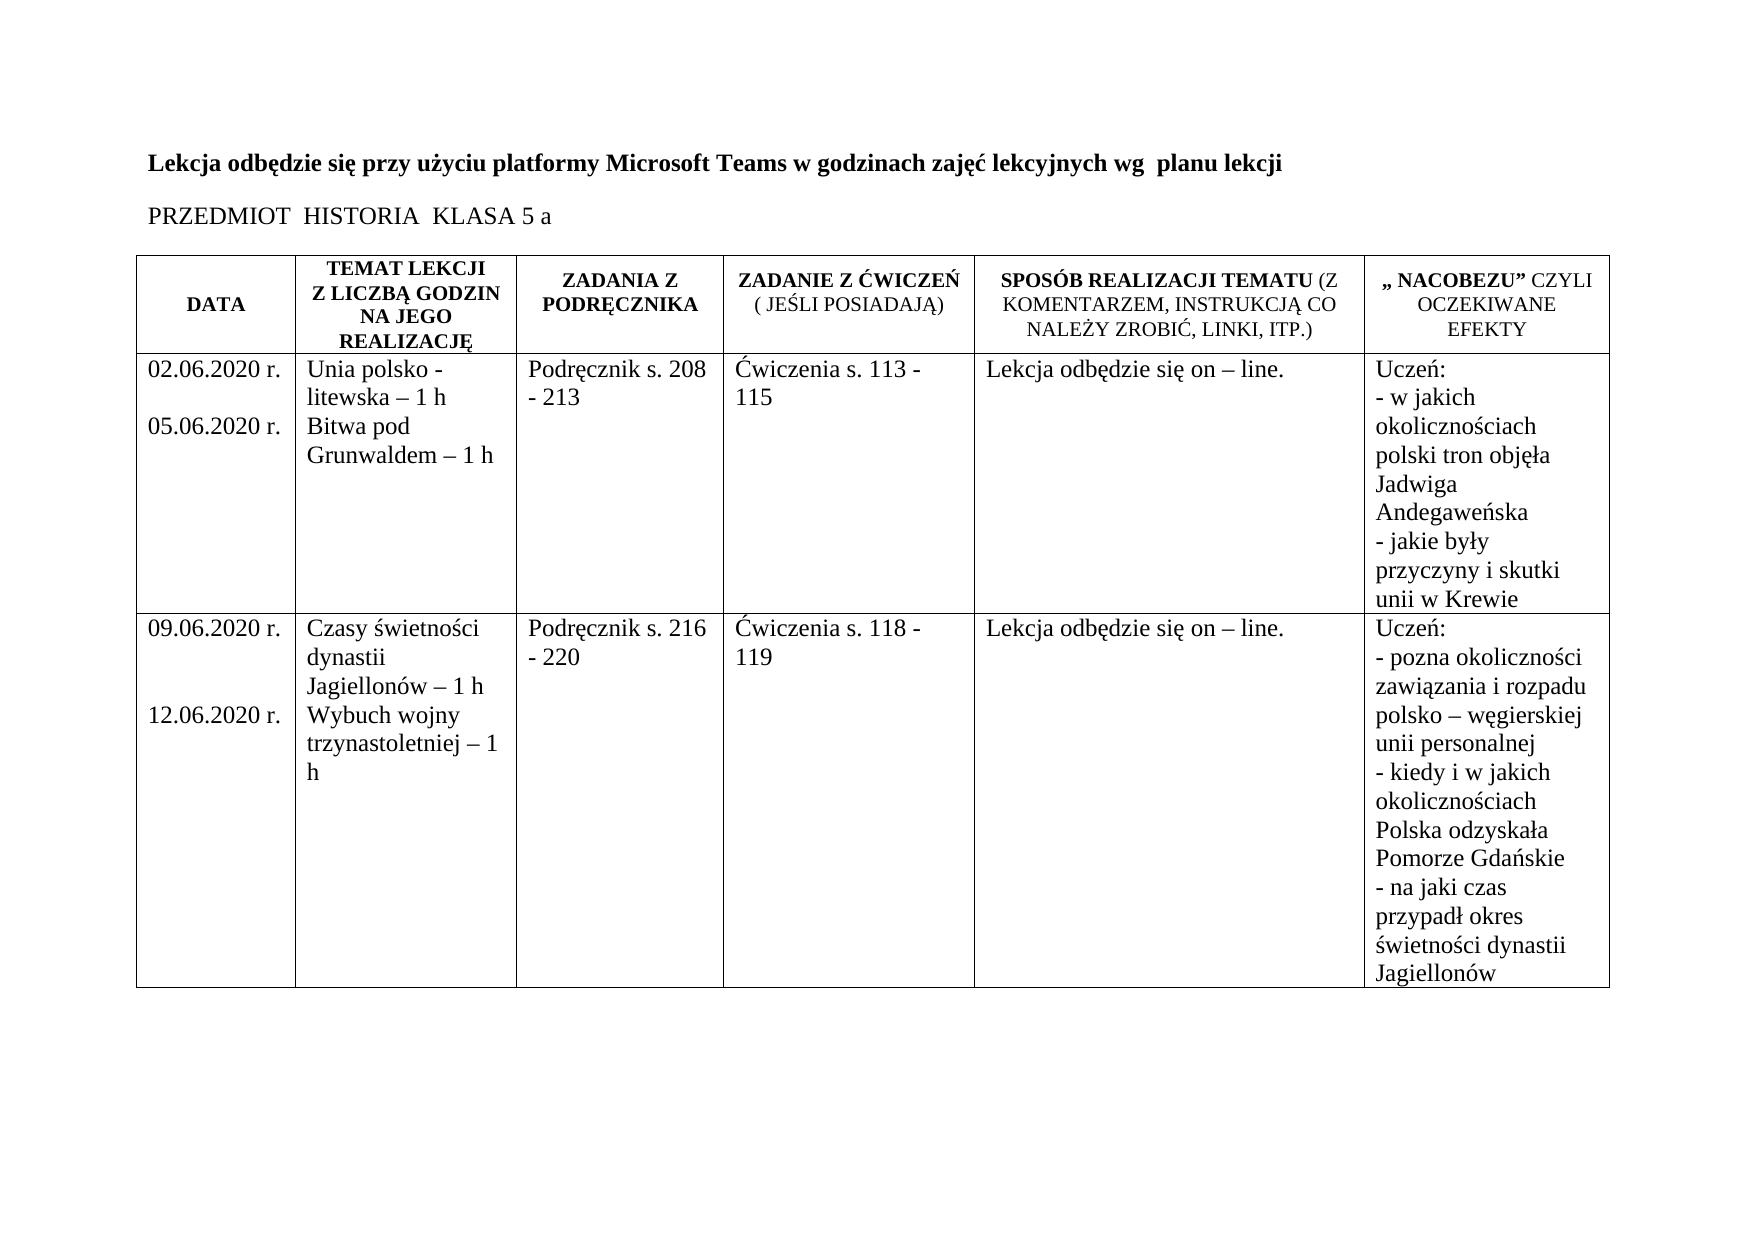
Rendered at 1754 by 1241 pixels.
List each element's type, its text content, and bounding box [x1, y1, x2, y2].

table_header TEMAT LEKCJI Z LICZBĄ GODZIN NA JEGO REALIZACJĘ [296, 256, 516, 353]
table_cell Ćwiczenia s. 113 - 115 [724, 354, 974, 612]
table_cell Podręcznik s. 208 - 213 [517, 354, 723, 612]
table_cell 02.06.2020 r. 05.06.2020 r. [137, 354, 295, 612]
text PRZEDMIOT HISTORIA KLASA 5 a [148, 201, 1606, 230]
text Lekcja odbędzie się przy użyciu platformy Microsoft Teams w godzinach zajęć lekcyjnych wg planu lekcji [148, 148, 1606, 176]
table_cell Podręcznik s. 216 - 220 [517, 614, 723, 987]
table_cell Uczeń: - w jakich okolicznościach polski tron objęła Jadwiga Andegaweńska - jakie były przyczyny i skutki unii w Krewie [1365, 354, 1609, 612]
table_header „ NACOBEZU” CZYLI OCZEKIWANE EFEKTY [1365, 256, 1609, 353]
table_cell Unia polsko - litewska – 1 h Bitwa pod Grunwaldem – 1 h [296, 354, 516, 612]
table_cell Lekcja odbędzie się on – line. [975, 614, 1364, 987]
table_cell Ćwiczenia s. 118 - 119 [724, 614, 974, 987]
table_header ZADANIE Z ĆWICZEŃ ( JEŚLI POSIADAJĄ) [724, 256, 974, 353]
table_header SPOSÓB REALIZACJI TEMATU (Z KOMENTARZEM, INSTRUKCJĄ CO NALEŻY ZROBIĆ, LINKI, ITP.) [975, 256, 1364, 353]
table_header ZADANIA Z PODRĘCZNIKA [517, 256, 723, 353]
table_cell Lekcja odbędzie się on – line. [975, 354, 1364, 612]
table_cell Czasy świetności dynastii Jagiellonów – 1 h Wybuch wojny trzynastoletniej – 1 h [296, 614, 516, 987]
table_cell 09.06.2020 r. 12.06.2020 r. [137, 614, 295, 987]
table_header DATA [137, 256, 295, 353]
table_cell Uczeń: - pozna okoliczności zawiązania i rozpadu polsko – węgierskiej unii personalnej - kiedy i w jakich okolicznościach Polska odzyskała Pomorze Gdańskie - na jaki czas przypadł okres świetności dynastii Jagiellonów [1365, 614, 1609, 987]
